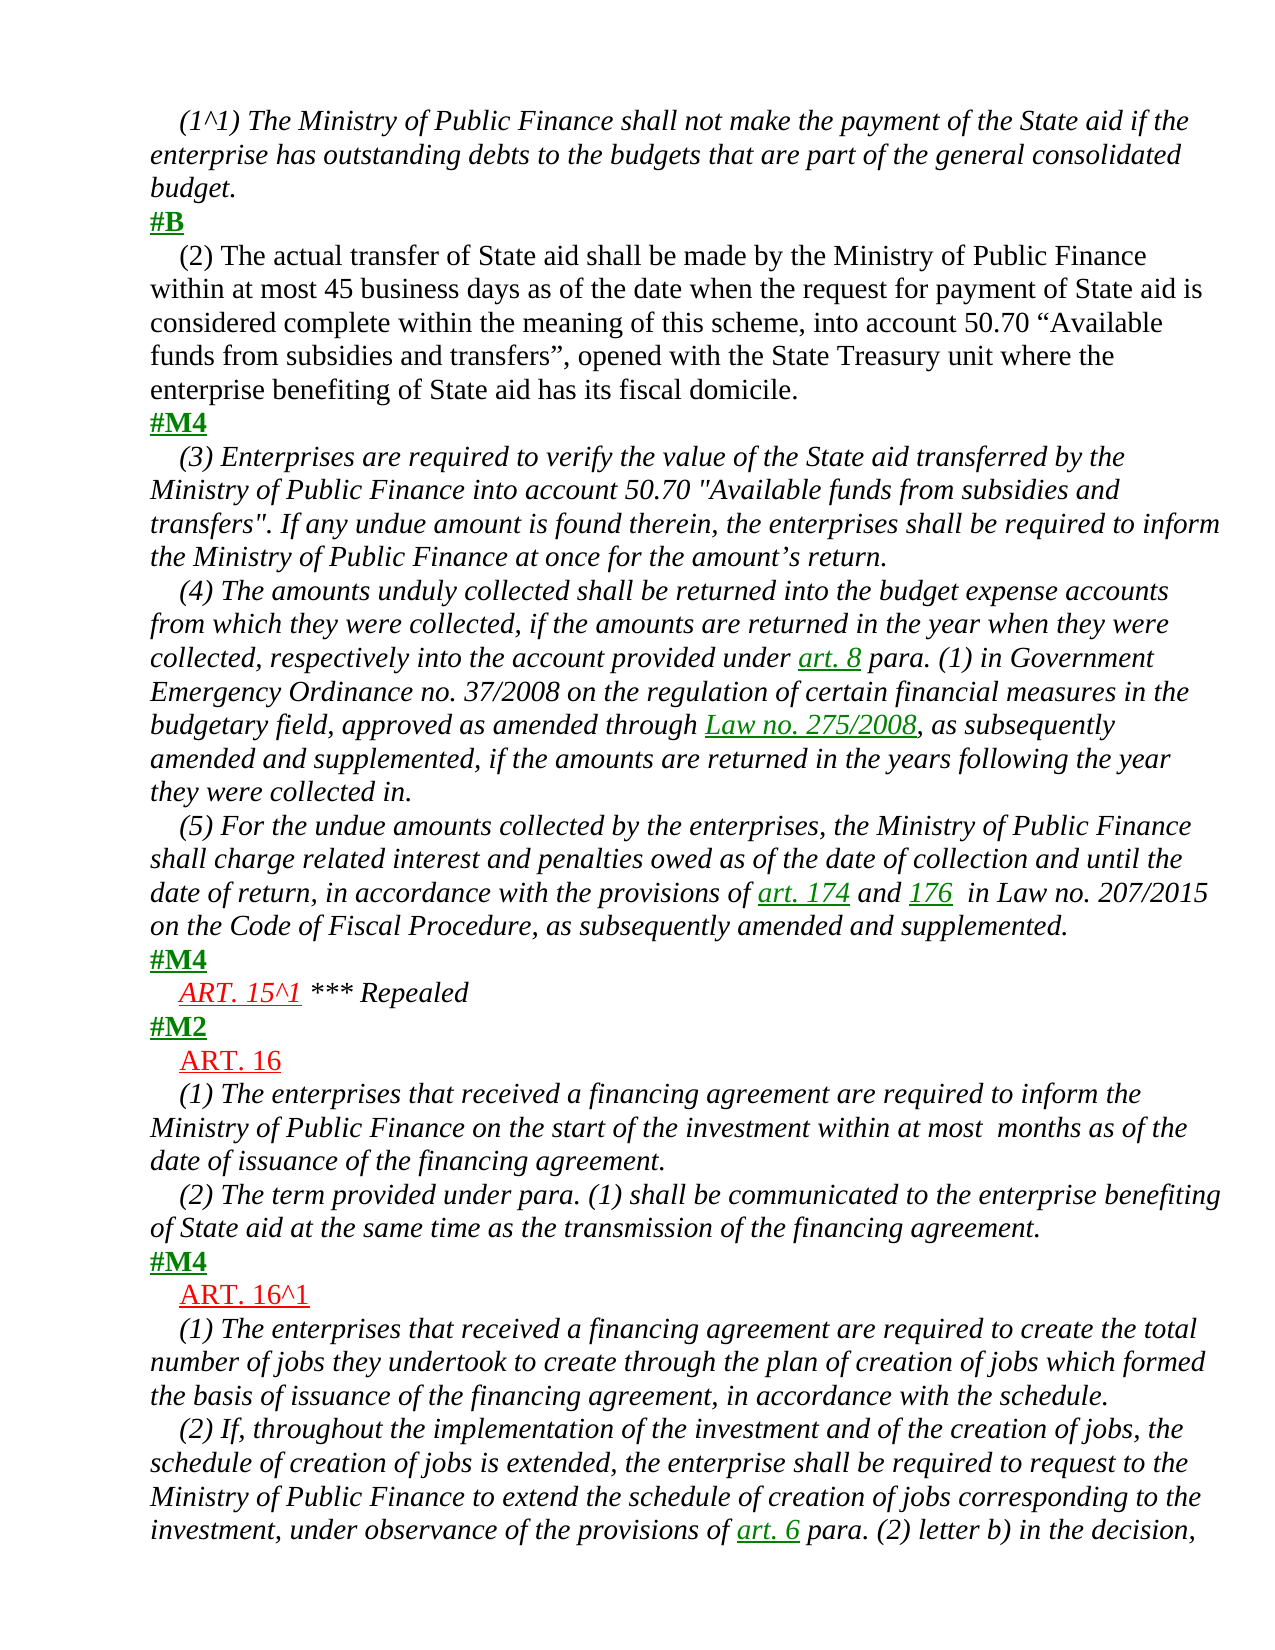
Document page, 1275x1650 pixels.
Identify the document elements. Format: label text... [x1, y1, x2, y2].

text (1) The enterprises that received a financing agreement are required to create the total number of jobs they undertook to create through the plan of creation of jobs which formed the basis of issuance of the financing agreement, in accordance with the schedule. [150, 1311, 1226, 1412]
text #M2 [150, 1009, 1226, 1043]
text #B [150, 204, 1226, 238]
text (5) For the undue amounts collected by the enterprises, the Ministry of Public Finance shall charge related interest and penalties owed as of the date of collection and until the date of return, in accordance with the provisions of art. 174 and 176 in Law no. 207/2015 on the Code of Fiscal Procedure, as subsequently amended and supplemented. [150, 808, 1226, 942]
text ART. 16 [150, 1043, 1226, 1076]
text (2) The term provided under para. (1) shall be communicated to the enterprise benefiting of State aid at the same time as the transmission of the financing agreement. [150, 1177, 1226, 1244]
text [150, 1412, 1226, 1546]
text ART. 15^1 *** Repealed [150, 976, 1226, 1009]
text (1^1) The Ministry of Public Finance shall not make the payment of the State aid if the enterprise has outstanding debts to the budgets that are part of the general consolidated budget. [150, 103, 1226, 204]
text (2) The actual transfer of State aid shall be made by the Ministry of Public Finance within at most 45 business days as of the date when the request for payment of State aid is considered complete within the meaning of this scheme, into account 50.70 “Available funds from subsidies and transfers”, opened with the State Treasury unit where the enterprise benefiting of State aid has its fiscal domicile. [150, 238, 1226, 405]
text ART. 16^1 [150, 1277, 1226, 1311]
text (3) Enterprises are required to verify the value of the State aid transferred by the Ministry of Public Finance into account 50.70 "Available funds from subsidies and transfers". If any undue amount is found therein, the enterprises shall be required to inform the Ministry of Public Finance at once for the amount’s return. [150, 439, 1226, 573]
text (4) The amounts unduly collected shall be returned into the budget expense accounts from which they were collected, if the amounts are returned in the year when they were collected, respectively into the account provided under art. 8 para. (1) in Government Emergency Ordinance no. 37/2008 on the regulation of certain financial measures in the budgetary field, approved as amended through Law no. 275/2008, as subsequently amended and supplemented, if the amounts are returned in the years following the year they were collected in. [150, 573, 1226, 808]
text #M4 [150, 1244, 1226, 1277]
text #M4 [150, 405, 1226, 439]
text (1) The enterprises that received a financing agreement are required to inform the Ministry of Public Finance on the start of the investment within at most months as of the date of issuance of the financing agreement. [150, 1076, 1226, 1177]
text #M4 [150, 942, 1226, 976]
